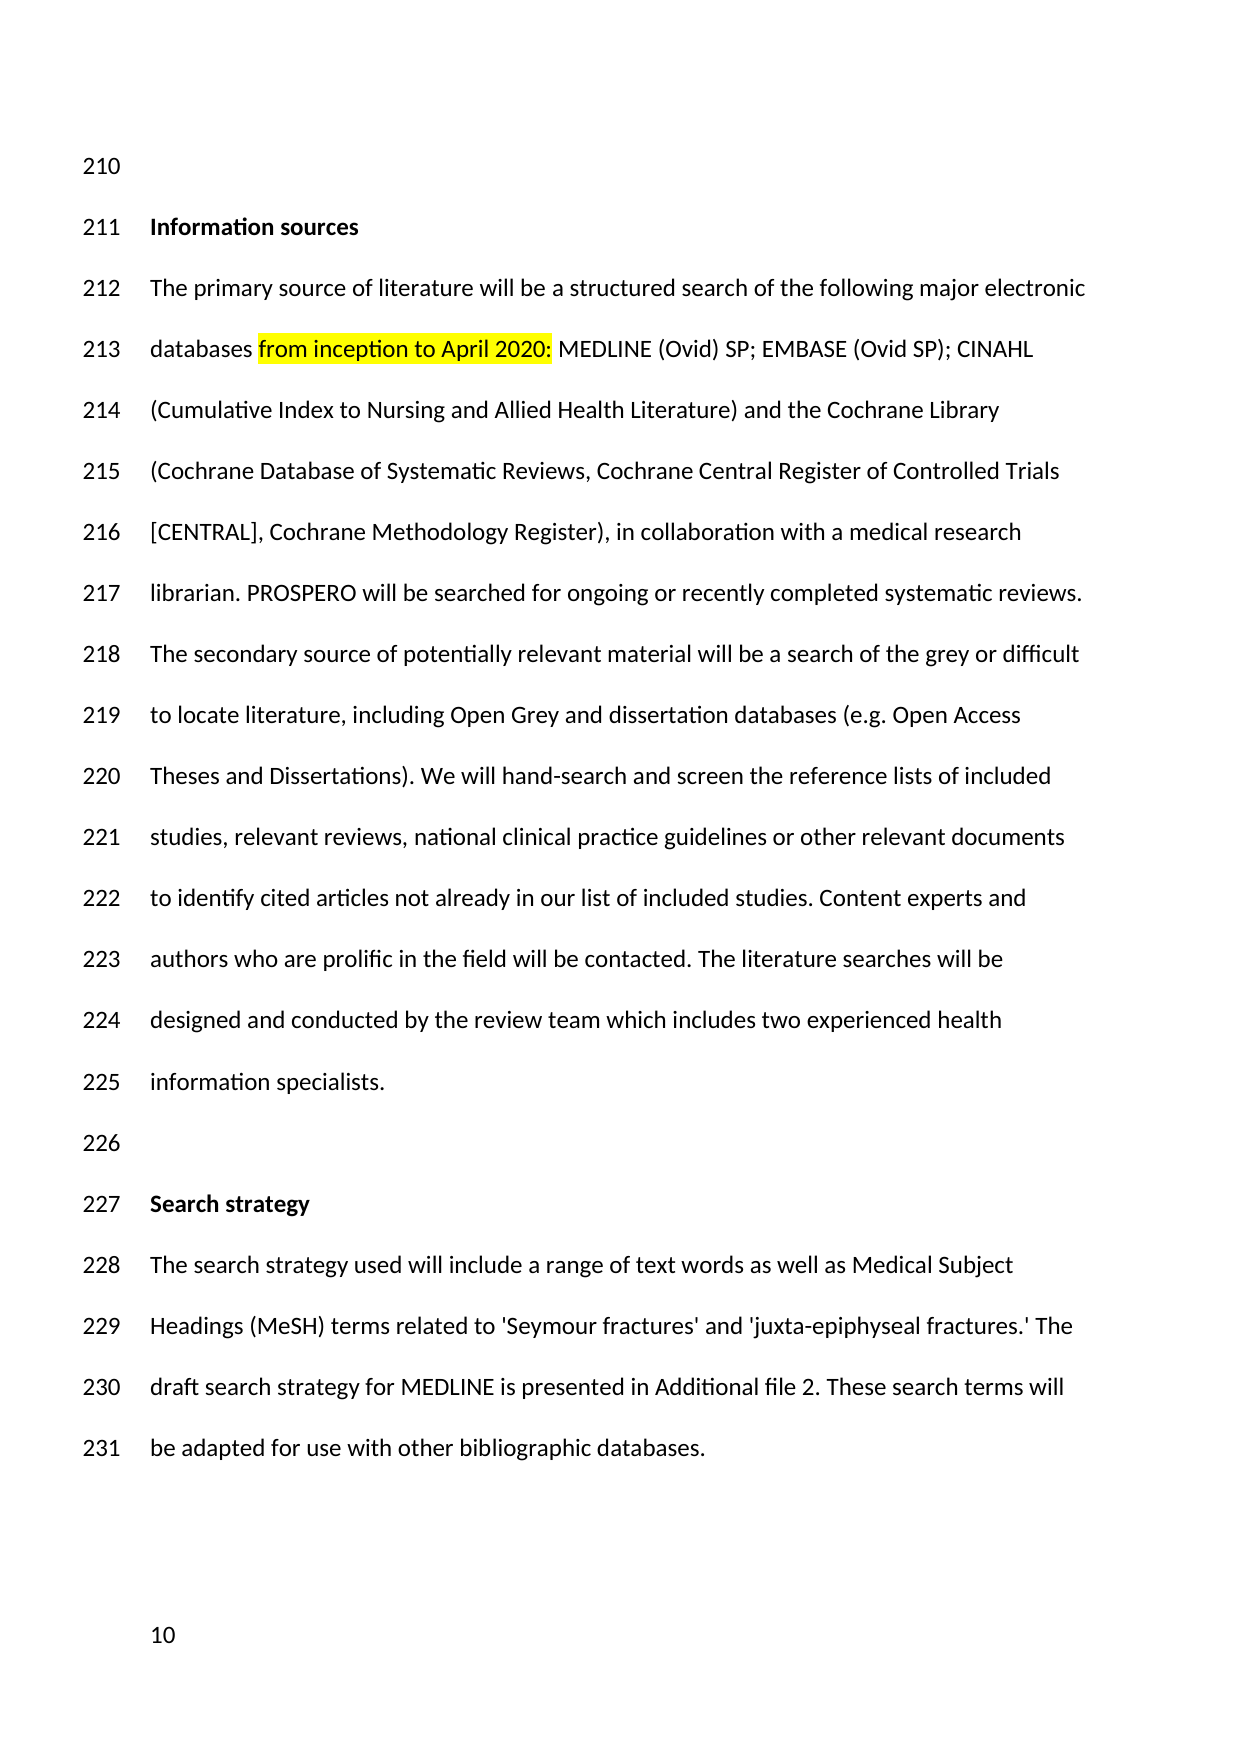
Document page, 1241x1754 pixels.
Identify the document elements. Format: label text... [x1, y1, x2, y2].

text The secondary source of potentially relevant material will be a search of the grey or difficult to locate literature, including Open Grey and dissertation databases (e.g. Open Access Theses and Dissertations). We will hand-search and screen the reference lists of included studies, relevant reviews, national clinical practice guidelines or other relevant documents to identify cited articles not already in our list of included studies. Content experts and authors who are prolific in the field will be contacted. The literature searches will be designed and conducted by the review team which includes two experienced health information specialists. [150, 638, 1090, 1096]
text Information sources [150, 211, 1090, 242]
text The primary source of literature will be a structured search of the following major electronic databases from inception to April 2020: MEDLINE (Ovid) SP; EMBASE (Ovid SP); CINAHL (Cumulative Index to Nursing and Allied Health Literature) and the Cochrane Library (Cochrane Database of Systematic Reviews, Cochrane Central Register of Controlled Trials [CENTRAL], Cochrane Methodology Register), in collaboration with a medical research librarian. PROSPERO will be searched for ongoing or recently completed systematic reviews. [150, 272, 1090, 608]
text The search strategy used will include a range of text words as well as Medical Subject Headings (MeSH) terms related to 'Seymour fractures' and 'juxta-epiphyseal fractures.' The draft search strategy for MEDLINE is presented in Additional file 2. These search terms will be adapted for use with other bibliographic databases. [150, 1249, 1090, 1462]
text Search strategy [150, 1188, 1090, 1218]
